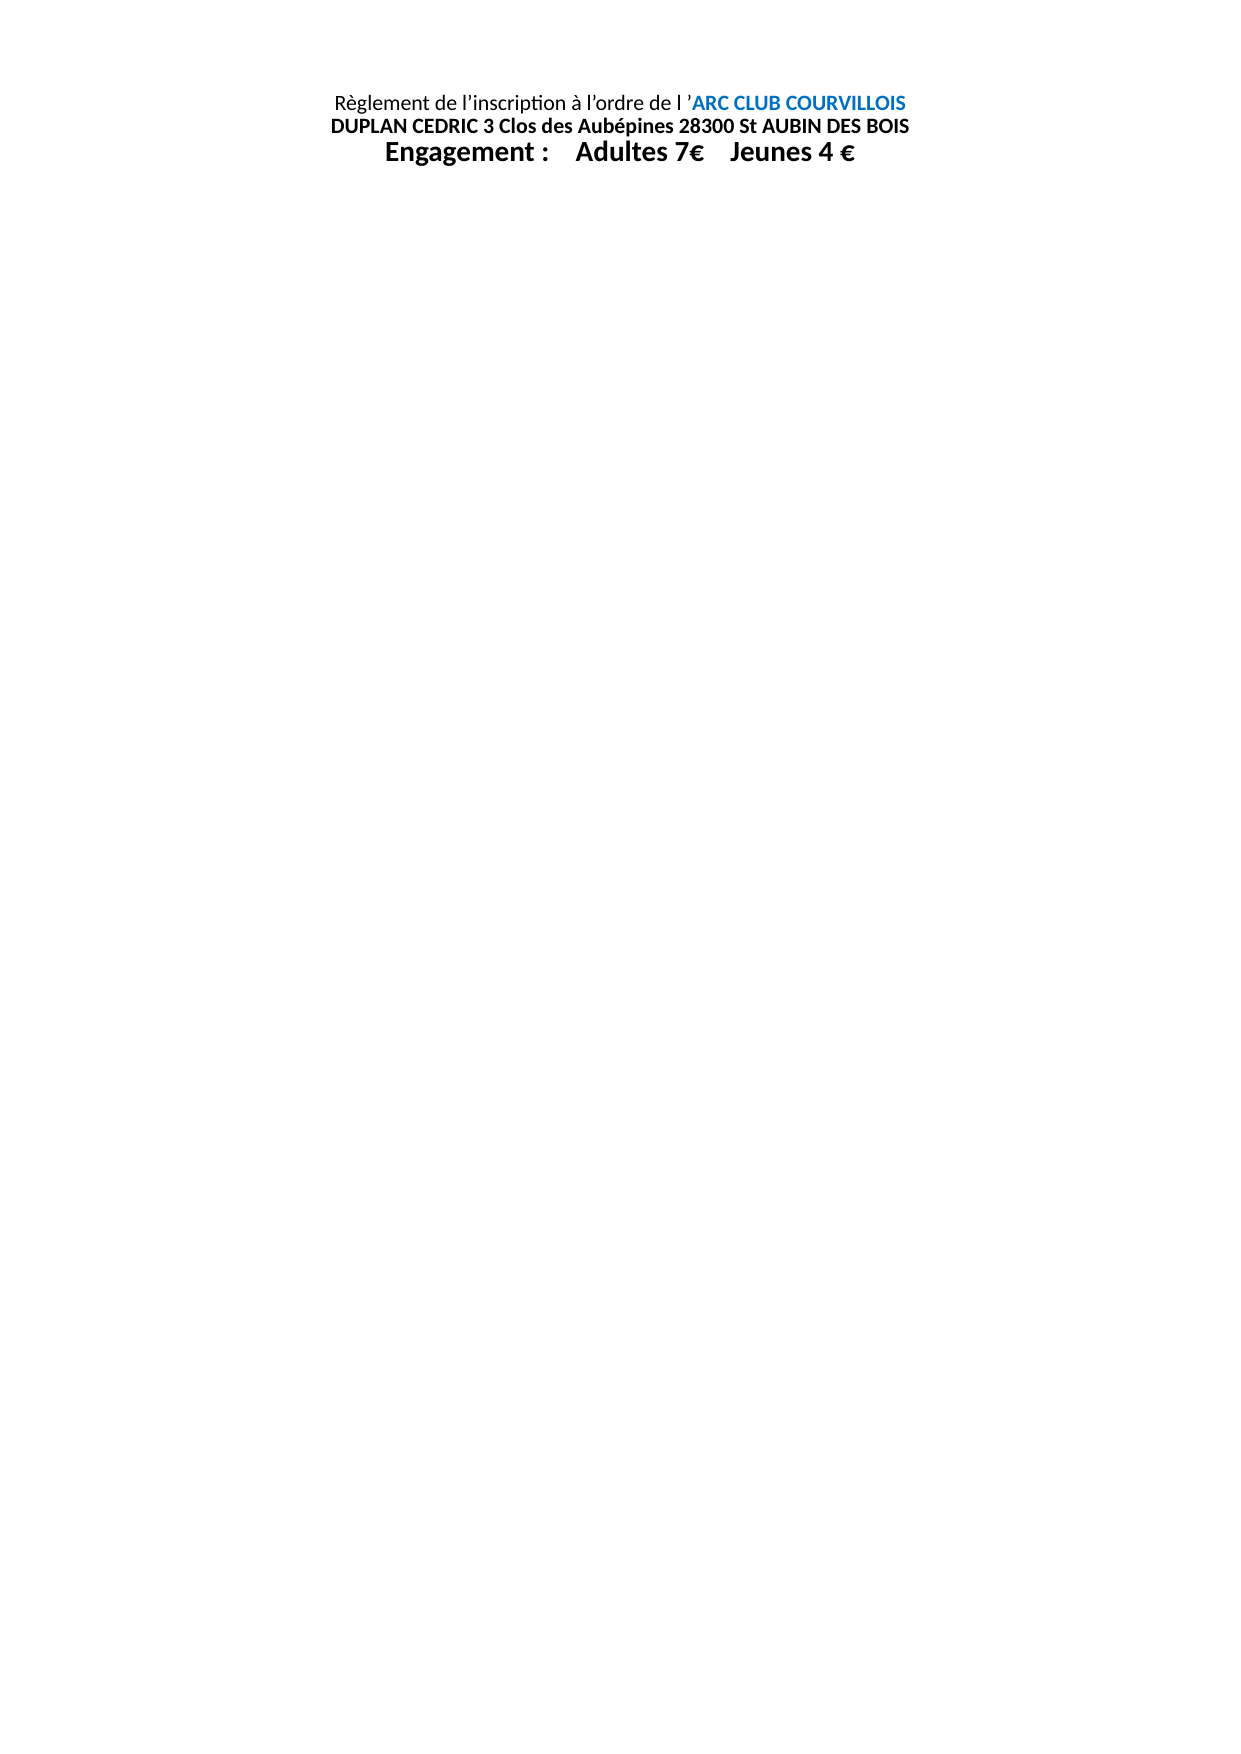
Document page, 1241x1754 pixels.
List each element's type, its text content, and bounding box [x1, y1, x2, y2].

text DUPLAN CEDRIC 3 Clos des Aubépines 28300 St AUBIN DES BOIS [94, 117, 1146, 137]
text Engagement : Adultes 7€ Jeunes 4 € [94, 140, 1146, 167]
text Règlement de l’inscription à l’ordre de l ’ARC CLUB COURVILLOIS [94, 94, 1146, 114]
